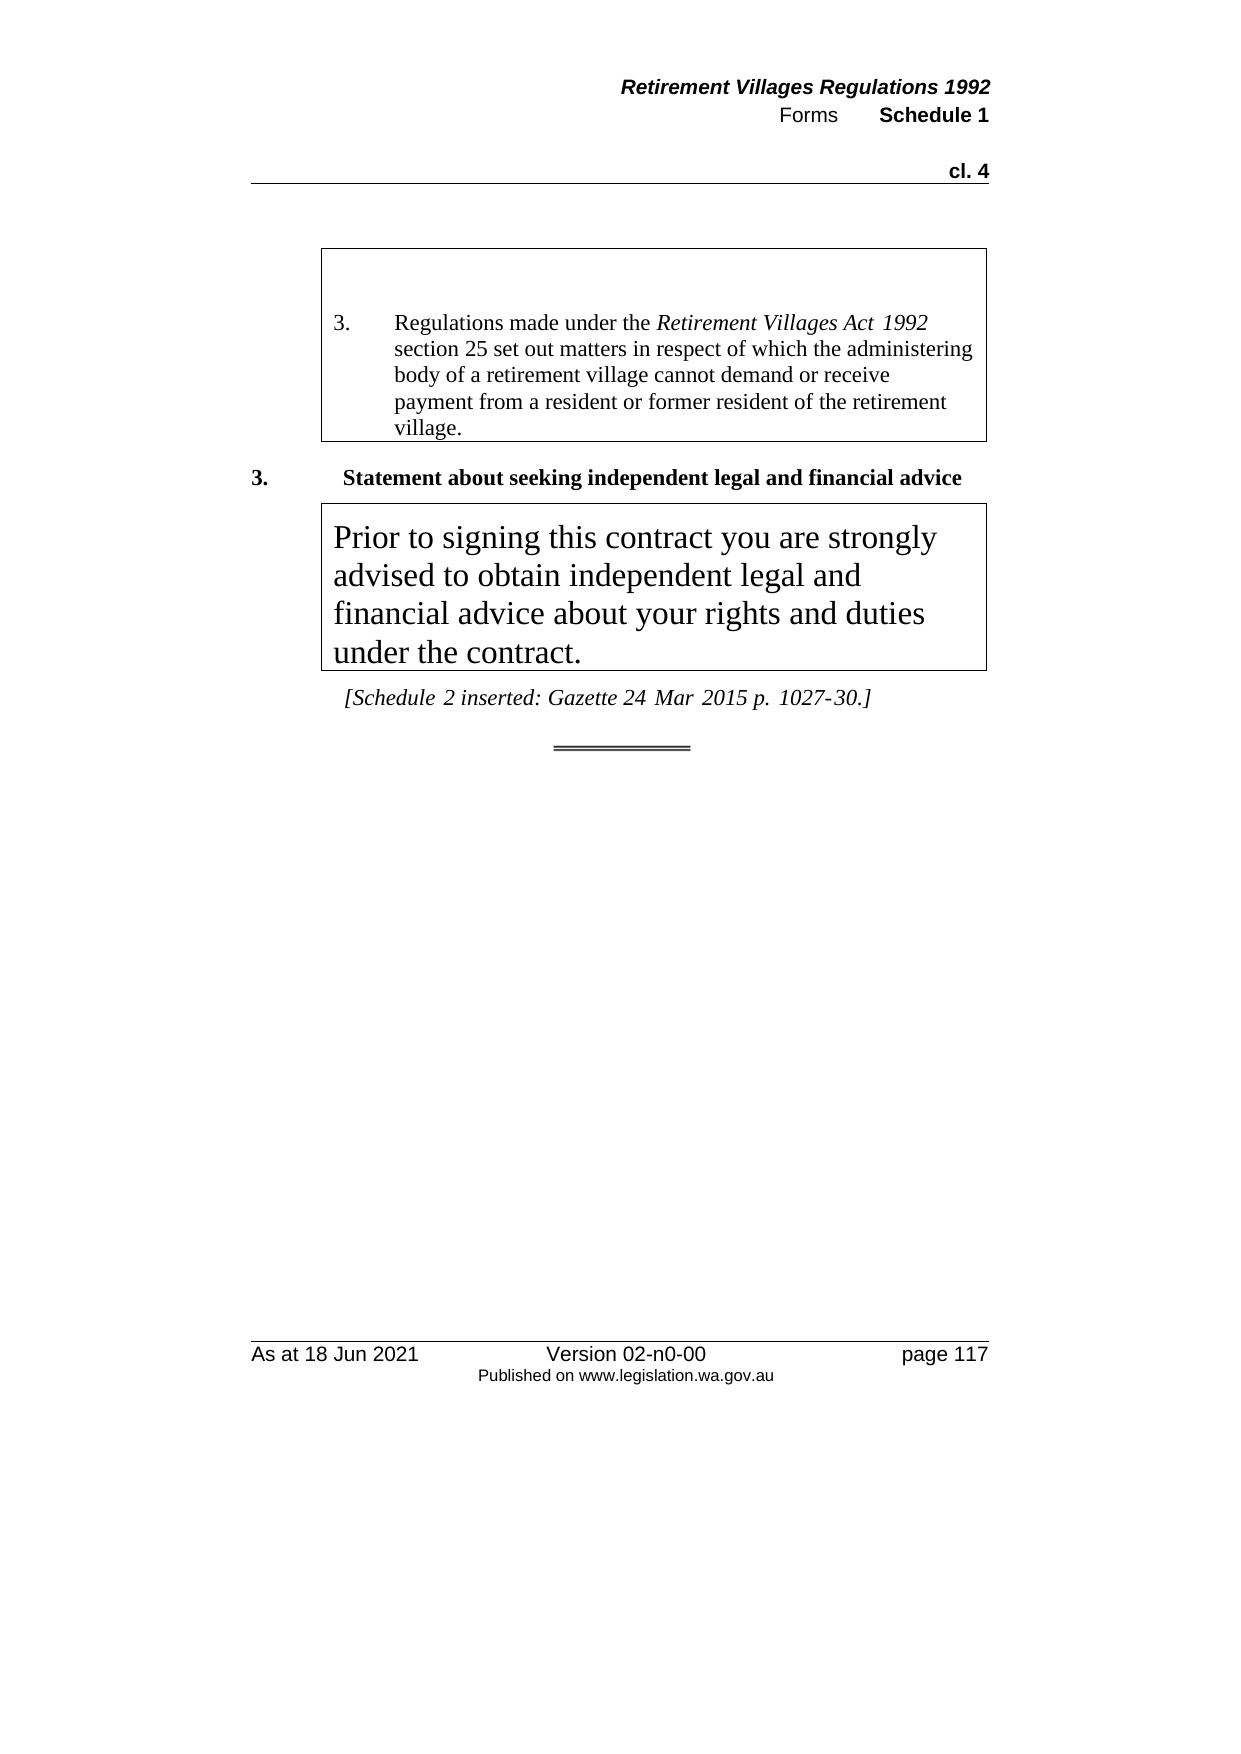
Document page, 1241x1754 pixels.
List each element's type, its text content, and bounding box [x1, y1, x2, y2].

picture [543, 735, 697, 764]
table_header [322, 249, 986, 441]
text [Schedule 2 inserted: Gazette 24 Mar 2015 p. 1027-30.] [251, 684, 989, 710]
subtitle 3. Statement about seeking independent legal and financial advice [251, 464, 989, 491]
table_header Prior to signing this contract you are strongly advised to obtain independent legal and financial advice about your rights and duties under the contract. [322, 504, 986, 670]
